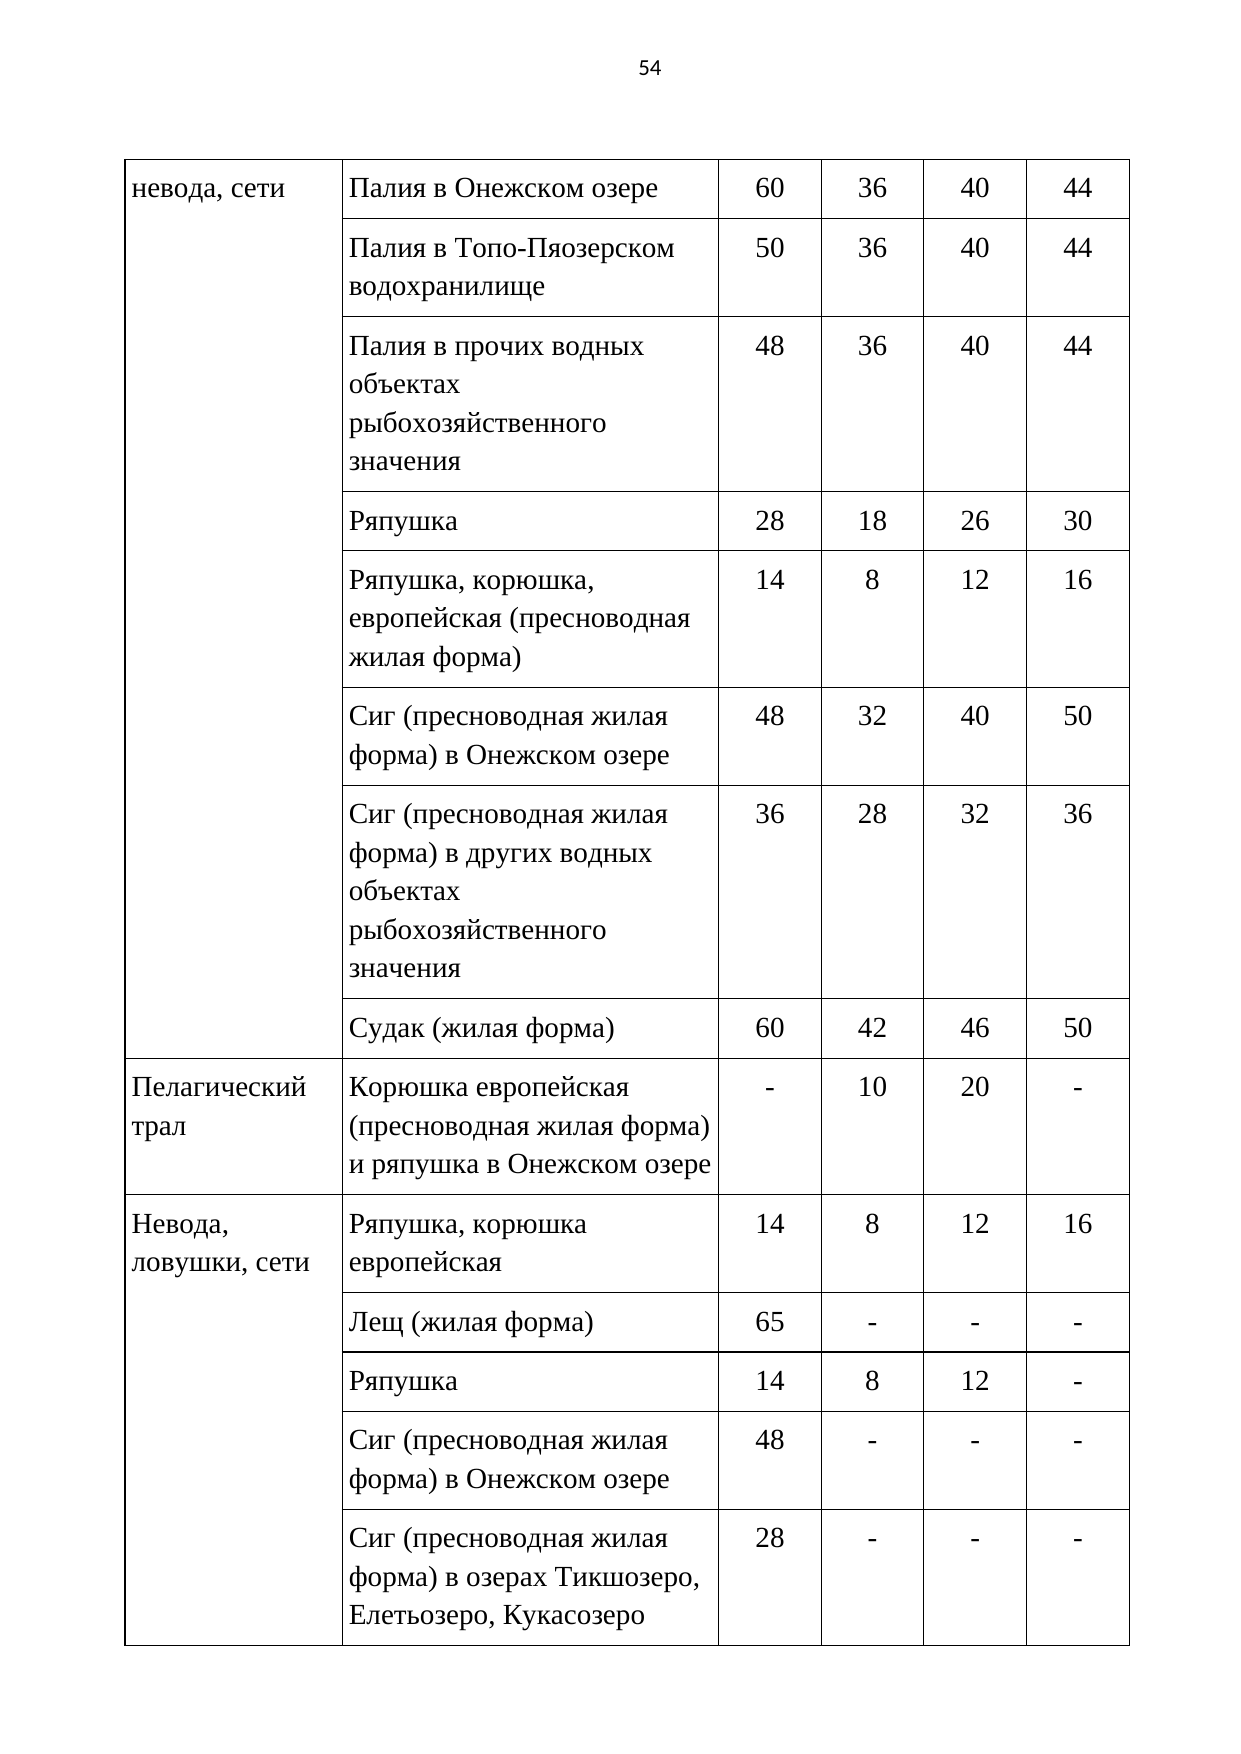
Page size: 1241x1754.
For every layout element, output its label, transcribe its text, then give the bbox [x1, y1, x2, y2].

table_cell 28 [719, 492, 821, 550]
table_cell 48 [719, 317, 821, 491]
table_cell 50 [719, 219, 821, 316]
table_cell 28 [822, 786, 923, 998]
table_cell - [822, 1510, 923, 1645]
table_cell - [924, 1412, 1026, 1509]
table_cell 50 [1027, 999, 1129, 1058]
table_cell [126, 160, 342, 1058]
table_cell - [719, 1059, 821, 1194]
table_cell 60 [719, 160, 821, 218]
table_cell 32 [822, 688, 923, 785]
table_cell - [924, 1293, 1026, 1351]
table_cell Сиг (пресноводная жилая форма) в других водных объектах рыбохозяйственного значения [343, 786, 718, 998]
table_cell Ряпушка [343, 492, 718, 550]
table_cell 18 [822, 492, 923, 550]
table_cell 8 [822, 1195, 923, 1292]
table_cell 65 [719, 1293, 821, 1351]
table_cell Сиг (пресноводная жилая форма) в Онежском озере [343, 688, 718, 785]
table_cell - [924, 1510, 1026, 1645]
table_cell 8 [822, 551, 923, 687]
table_cell 46 [924, 999, 1026, 1058]
table_cell - [1027, 1293, 1129, 1351]
table_cell Невода, ловушки, сети [126, 1195, 342, 1645]
table_cell Ряпушка, корюшка, европейская (пресноводная жилая форма) [343, 551, 718, 687]
table_cell 60 [719, 999, 821, 1058]
table_cell 36 [822, 219, 923, 316]
table_cell - [822, 1412, 923, 1509]
table_cell 32 [924, 786, 1026, 998]
table_cell 40 [924, 688, 1026, 785]
table_cell 36 [1027, 786, 1129, 998]
table_cell 44 [1027, 160, 1129, 218]
table_cell 16 [1027, 1195, 1129, 1292]
table_cell 50 [1027, 688, 1129, 785]
table_cell 20 [924, 1059, 1026, 1194]
table_cell Ряпушка, корюшка европейская [343, 1195, 718, 1292]
table_cell 28 [719, 1510, 821, 1645]
table_cell Палия в Онежском озере [343, 160, 718, 218]
table_cell - [822, 1293, 923, 1351]
table_cell 36 [822, 317, 923, 491]
table_cell 44 [1027, 219, 1129, 316]
table_cell Сиг (пресноводная жилая форма) в озерах Тикшозеро, Елетьозеро, Кукасозеро [343, 1510, 718, 1645]
table_cell 36 [822, 160, 923, 218]
table_cell 14 [719, 1195, 821, 1292]
table_cell - [1027, 1510, 1129, 1645]
table_cell 40 [924, 160, 1026, 218]
table_cell 16 [1027, 551, 1129, 687]
table_cell 40 [924, 317, 1026, 491]
table_cell 42 [822, 999, 923, 1058]
table_cell - [1027, 1059, 1129, 1194]
table_cell 12 [924, 1195, 1026, 1292]
table_cell Корюшка европейская (пресноводная жилая форма) и ряпушка в Онежском озере [343, 1059, 718, 1194]
table_cell 48 [719, 688, 821, 785]
table_cell 48 [719, 1412, 821, 1509]
table_cell 8 [822, 1353, 923, 1411]
table_cell 36 [719, 786, 821, 998]
table_cell Судак (жилая форма) [343, 999, 718, 1058]
table_cell Сиг (пресноводная жилая форма) в Онежском озере [343, 1412, 718, 1509]
table_cell Палия в Топо-Пяозерском водохранилище [343, 219, 718, 316]
table_cell Пелагический трал [126, 1059, 342, 1194]
table_cell 12 [924, 1353, 1026, 1411]
table_cell 14 [719, 1353, 821, 1411]
table_cell - [1027, 1353, 1129, 1411]
table_cell 14 [719, 551, 821, 687]
table_cell Палия в прочих водных объектах рыбохозяйственного значения [343, 317, 718, 491]
table_cell 10 [822, 1059, 923, 1194]
table_cell 40 [924, 219, 1026, 316]
table_cell 44 [1027, 317, 1129, 491]
table_cell Ряпушка [343, 1353, 718, 1411]
table_cell Лещ (жилая форма) [343, 1293, 718, 1351]
table_cell - [1027, 1412, 1129, 1509]
table_cell 26 [924, 492, 1026, 550]
table_cell 30 [1027, 492, 1129, 550]
table_cell 12 [924, 551, 1026, 687]
